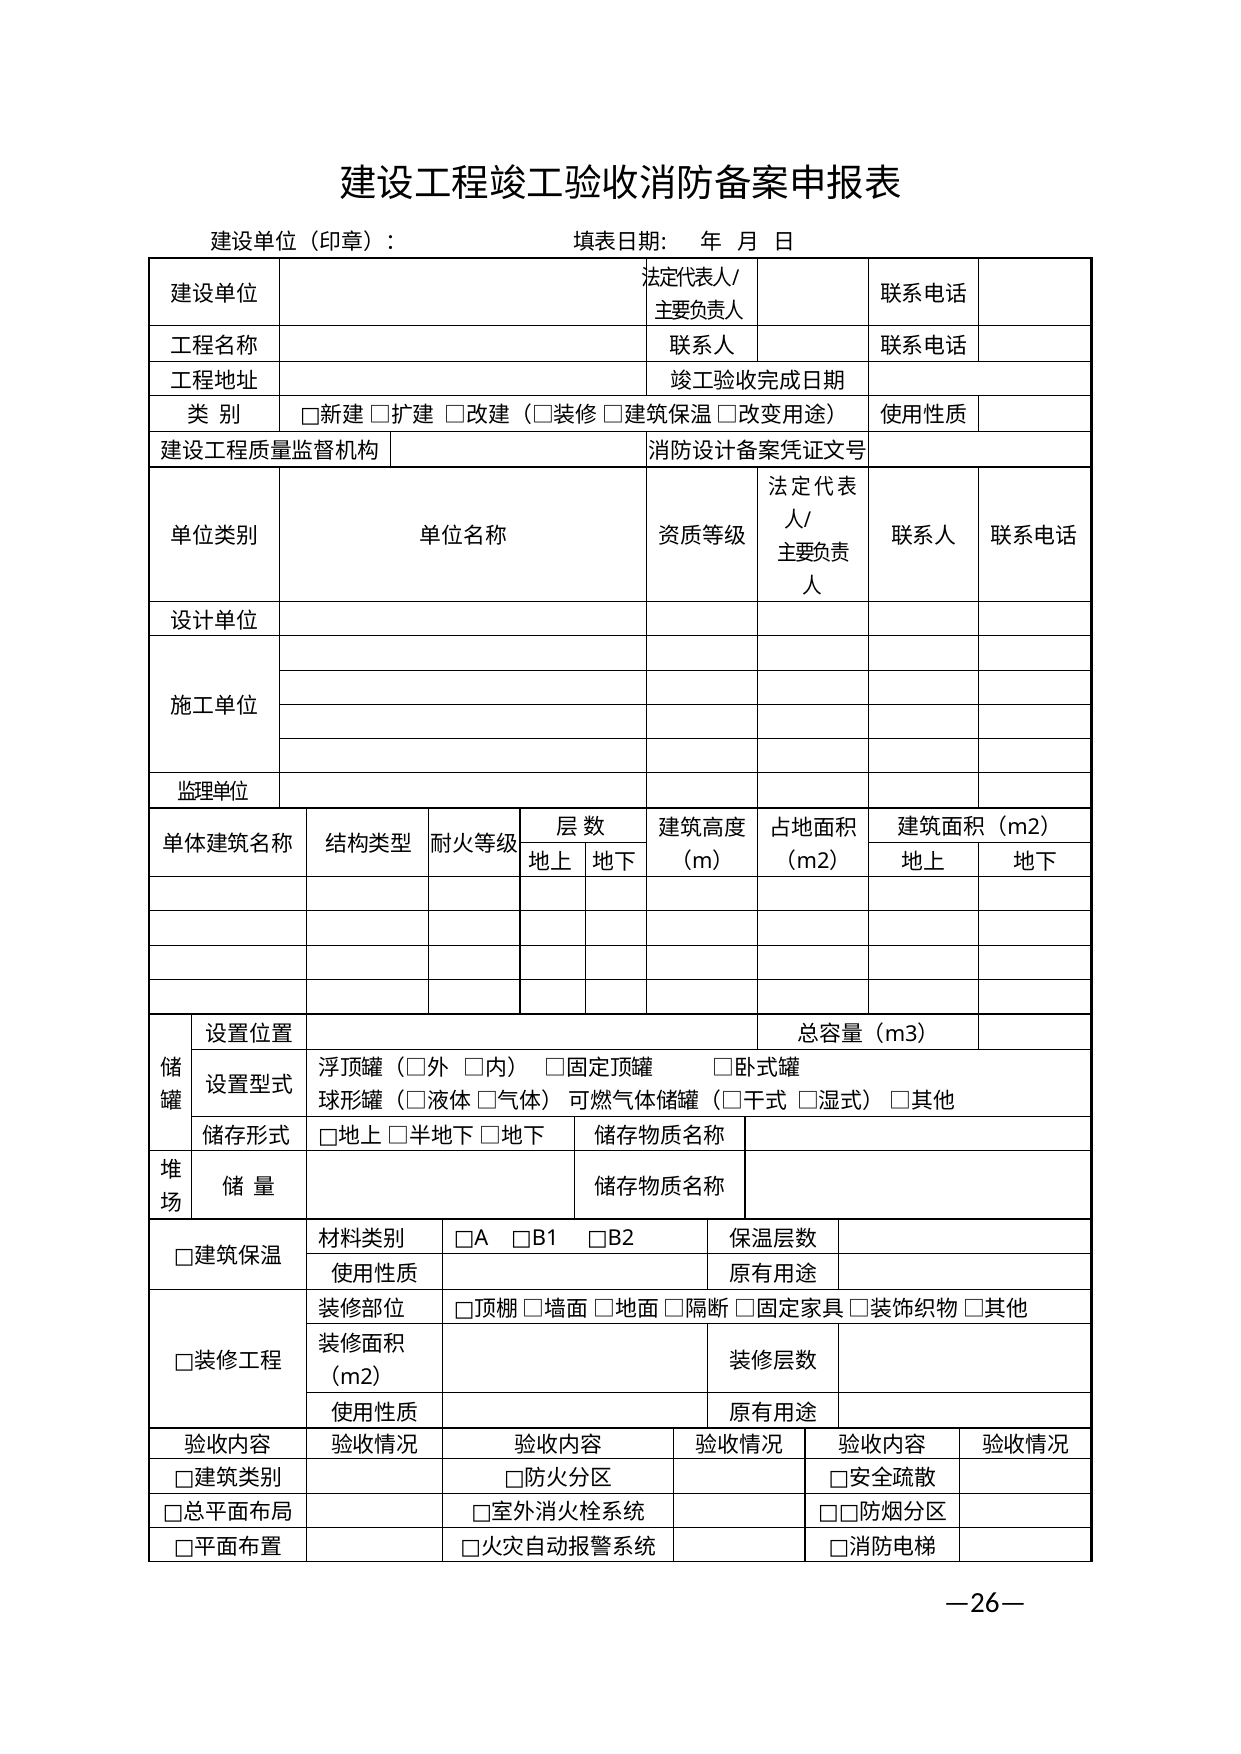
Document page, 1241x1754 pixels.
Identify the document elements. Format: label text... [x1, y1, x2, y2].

table_cell [647, 671, 757, 704]
table_cell 建筑高度（m） [647, 809, 757, 876]
table_cell 储罐 [150, 1015, 191, 1150]
table_cell [758, 326, 868, 361]
table_cell [869, 911, 978, 945]
table_cell [979, 1015, 1090, 1048]
table_cell [746, 1151, 1090, 1218]
table_cell [839, 1254, 1090, 1288]
table_cell [280, 362, 646, 395]
table_cell 地上 [869, 843, 978, 876]
table_cell 储存形式 [192, 1117, 306, 1150]
table_cell 使用性质 [869, 396, 978, 431]
table_cell 堆场 [150, 1151, 191, 1218]
table_cell 单体建筑名称 [150, 809, 306, 876]
table_cell [429, 911, 519, 945]
table_cell [391, 432, 646, 466]
table_cell [150, 911, 306, 945]
table_cell [521, 946, 585, 979]
table_cell [869, 636, 978, 669]
table_cell [979, 705, 1090, 738]
table_cell [869, 671, 978, 704]
table_cell [979, 396, 1090, 431]
table_cell [979, 980, 1090, 1013]
table_cell [307, 946, 428, 979]
table_cell [443, 1393, 707, 1427]
table_cell [839, 1393, 1090, 1427]
table_cell □总平面布局 [150, 1494, 306, 1527]
table_cell 监理单位 [150, 773, 279, 807]
table_cell 设置位置 [192, 1015, 306, 1048]
table_cell □室外消火栓系统 [443, 1494, 673, 1527]
table_cell [647, 739, 757, 772]
table_cell 装修面积 （m2） [307, 1324, 442, 1392]
table_cell 使用性质 [307, 1393, 442, 1427]
table_cell □装修工程 [150, 1290, 306, 1427]
table_header [280, 259, 646, 325]
table_cell 总容量（m3） [758, 1015, 978, 1048]
table_cell [429, 946, 519, 979]
table_cell [758, 705, 868, 738]
table_cell □防火分区 [443, 1459, 673, 1493]
table_cell [839, 1220, 1090, 1253]
table_cell [979, 671, 1090, 704]
table_cell 储存物质名称 [575, 1117, 744, 1150]
table_cell 结构类型 [307, 809, 428, 876]
table_cell 联系电话 [869, 326, 978, 361]
table_cell 验收内容 [150, 1429, 306, 1458]
table_cell [979, 326, 1090, 361]
table_cell [746, 1117, 1090, 1150]
table_cell [674, 1528, 804, 1561]
table_cell 验收情况 [307, 1429, 442, 1458]
table_cell [979, 602, 1090, 635]
table_cell 联系电话 [979, 468, 1090, 601]
table_cell [586, 946, 646, 979]
table_cell [521, 911, 585, 945]
table_cell 建设工程质量监督机构 [150, 432, 390, 466]
table_cell 施工单位 [150, 636, 279, 772]
table_cell [839, 1324, 1090, 1392]
table_cell [307, 877, 428, 910]
text 建设工程竣工验收消防备案申报表 [188, 153, 1052, 207]
table_cell [869, 705, 978, 738]
table_cell [280, 602, 646, 635]
table_cell [647, 911, 757, 945]
table_cell [758, 739, 868, 772]
table_cell 占地面积（m2） [758, 809, 868, 876]
table_cell [150, 946, 306, 979]
table_cell [647, 602, 757, 635]
table_cell [307, 911, 428, 945]
table_cell [758, 671, 868, 704]
table_cell [960, 1528, 1090, 1561]
table_cell 资质等级 [647, 468, 757, 601]
table_cell [674, 1459, 804, 1493]
table_cell [521, 980, 585, 1013]
table_cell [586, 980, 646, 1013]
table_cell □顶棚 □墙面 □地面 □隔断 □固定家具 □装饰织物 □其他 [443, 1290, 1090, 1323]
table_cell 法定代表人/ 主要负责人 [758, 468, 868, 601]
table_cell 装修层数 [708, 1324, 838, 1392]
table_cell [758, 773, 868, 807]
table_cell [280, 636, 646, 669]
table_cell [674, 1494, 804, 1527]
table_cell [307, 1015, 757, 1048]
table_cell 验收内容 [443, 1429, 673, 1458]
table_header [979, 259, 1090, 325]
table_cell 储 量 [192, 1151, 306, 1218]
table_cell [307, 1151, 574, 1218]
table_cell [307, 1528, 442, 1561]
table_cell [443, 1254, 707, 1288]
table_cell 联系人 [647, 326, 757, 361]
table_cell [280, 671, 646, 704]
table_cell [429, 877, 519, 910]
table_cell 工程名称 [150, 326, 279, 361]
table_cell □建筑类别 [150, 1459, 306, 1493]
table_cell 原有用途 [708, 1393, 838, 1427]
table_cell 消防设计备案凭证文号 [647, 432, 868, 466]
text 建设单位（印章）： 填表日期: 年 月 日 [188, 224, 1052, 257]
table_cell 单位类别 [150, 468, 279, 601]
table_cell [521, 877, 585, 910]
table_cell [979, 911, 1090, 945]
table_cell [647, 773, 757, 807]
table_cell 装修部位 [307, 1290, 442, 1323]
table_cell 建筑面积（m2） [869, 809, 1090, 842]
table_cell [869, 362, 1090, 395]
table_cell [869, 432, 1090, 466]
table_cell [960, 1459, 1090, 1493]
table_cell 耐火等级 [429, 809, 519, 876]
table_cell [647, 705, 757, 738]
table_cell 保温层数 [708, 1220, 838, 1253]
table_cell □□防烟分区 [806, 1494, 959, 1527]
table_cell 地下 [586, 843, 646, 876]
table_cell [307, 1459, 442, 1493]
table_cell □火灾自动报警系统 [443, 1528, 673, 1561]
table_cell 使用性质 [307, 1254, 442, 1288]
table_cell 联系人 [869, 468, 978, 601]
table_cell □建筑保温 [150, 1220, 306, 1288]
table_cell [647, 980, 757, 1013]
table_cell [429, 980, 519, 1013]
table_cell [758, 946, 868, 979]
table_cell 层 数 [521, 809, 646, 842]
table_cell [307, 1494, 442, 1527]
table_cell [869, 877, 978, 910]
table_cell [758, 911, 868, 945]
table_cell [758, 636, 868, 669]
table_cell 地上 [521, 843, 585, 876]
table_cell [443, 1324, 707, 1392]
table_cell [869, 602, 978, 635]
table_cell 设计单位 [150, 602, 279, 635]
table_cell [586, 911, 646, 945]
table_cell 类 别 [150, 396, 279, 431]
table_cell 工程地址 [150, 362, 279, 395]
table_cell [280, 326, 646, 361]
table_cell 竣工验收完成日期 [647, 362, 868, 395]
table_cell [979, 877, 1090, 910]
table_header 法定代表人/ 主要负责人 [647, 259, 757, 325]
table_cell [979, 636, 1090, 669]
table_cell [586, 877, 646, 910]
table_cell □地上 □半地下 □地下 [307, 1117, 574, 1150]
table_cell [280, 739, 646, 772]
table_header 联系电话 [869, 259, 978, 325]
table_cell [647, 946, 757, 979]
table_cell □安全疏散 [806, 1459, 959, 1493]
table_cell [869, 946, 978, 979]
table_cell [307, 980, 428, 1013]
table_cell [150, 877, 306, 910]
table_cell [979, 773, 1090, 807]
table_cell [280, 705, 646, 738]
table_cell 储存物质名称 [575, 1151, 744, 1218]
table_cell [758, 980, 868, 1013]
table_cell □新建 □扩建 □改建（□装修 □建筑保温 □改变用途） [280, 396, 868, 431]
table_cell 地下 [979, 843, 1090, 876]
table_cell 原有用途 [708, 1254, 838, 1288]
table_cell [758, 877, 868, 910]
table_cell 材料类别 [307, 1220, 442, 1253]
table_cell □平面布置 [150, 1528, 306, 1561]
table_cell □消防电梯 [806, 1528, 959, 1561]
table_cell □A □B1 □B2 [443, 1220, 707, 1253]
table_header [758, 259, 868, 325]
table_cell [869, 773, 978, 807]
table_cell [758, 602, 868, 635]
table_cell [960, 1494, 1090, 1527]
table_cell [150, 980, 306, 1013]
table_cell [979, 739, 1090, 772]
table_header 建设单位 [150, 259, 279, 325]
table_cell 验收内容 [806, 1429, 959, 1458]
table_cell 单位名称 [280, 468, 646, 601]
table_cell [280, 773, 646, 807]
table_cell [979, 946, 1090, 979]
table_cell 验收情况 [674, 1429, 804, 1458]
table_cell 设置型式 [192, 1050, 306, 1116]
table_cell 浮顶罐（□外 □内） □固定顶罐 □卧式罐 球形罐（□液体 □气体） 可燃气体储罐（□干式 □湿式） □其他 [307, 1050, 1090, 1116]
table_cell 验收情况 [960, 1429, 1090, 1458]
table_cell [869, 739, 978, 772]
table_cell [869, 980, 978, 1013]
table_cell [647, 877, 757, 910]
table_cell [647, 636, 757, 669]
